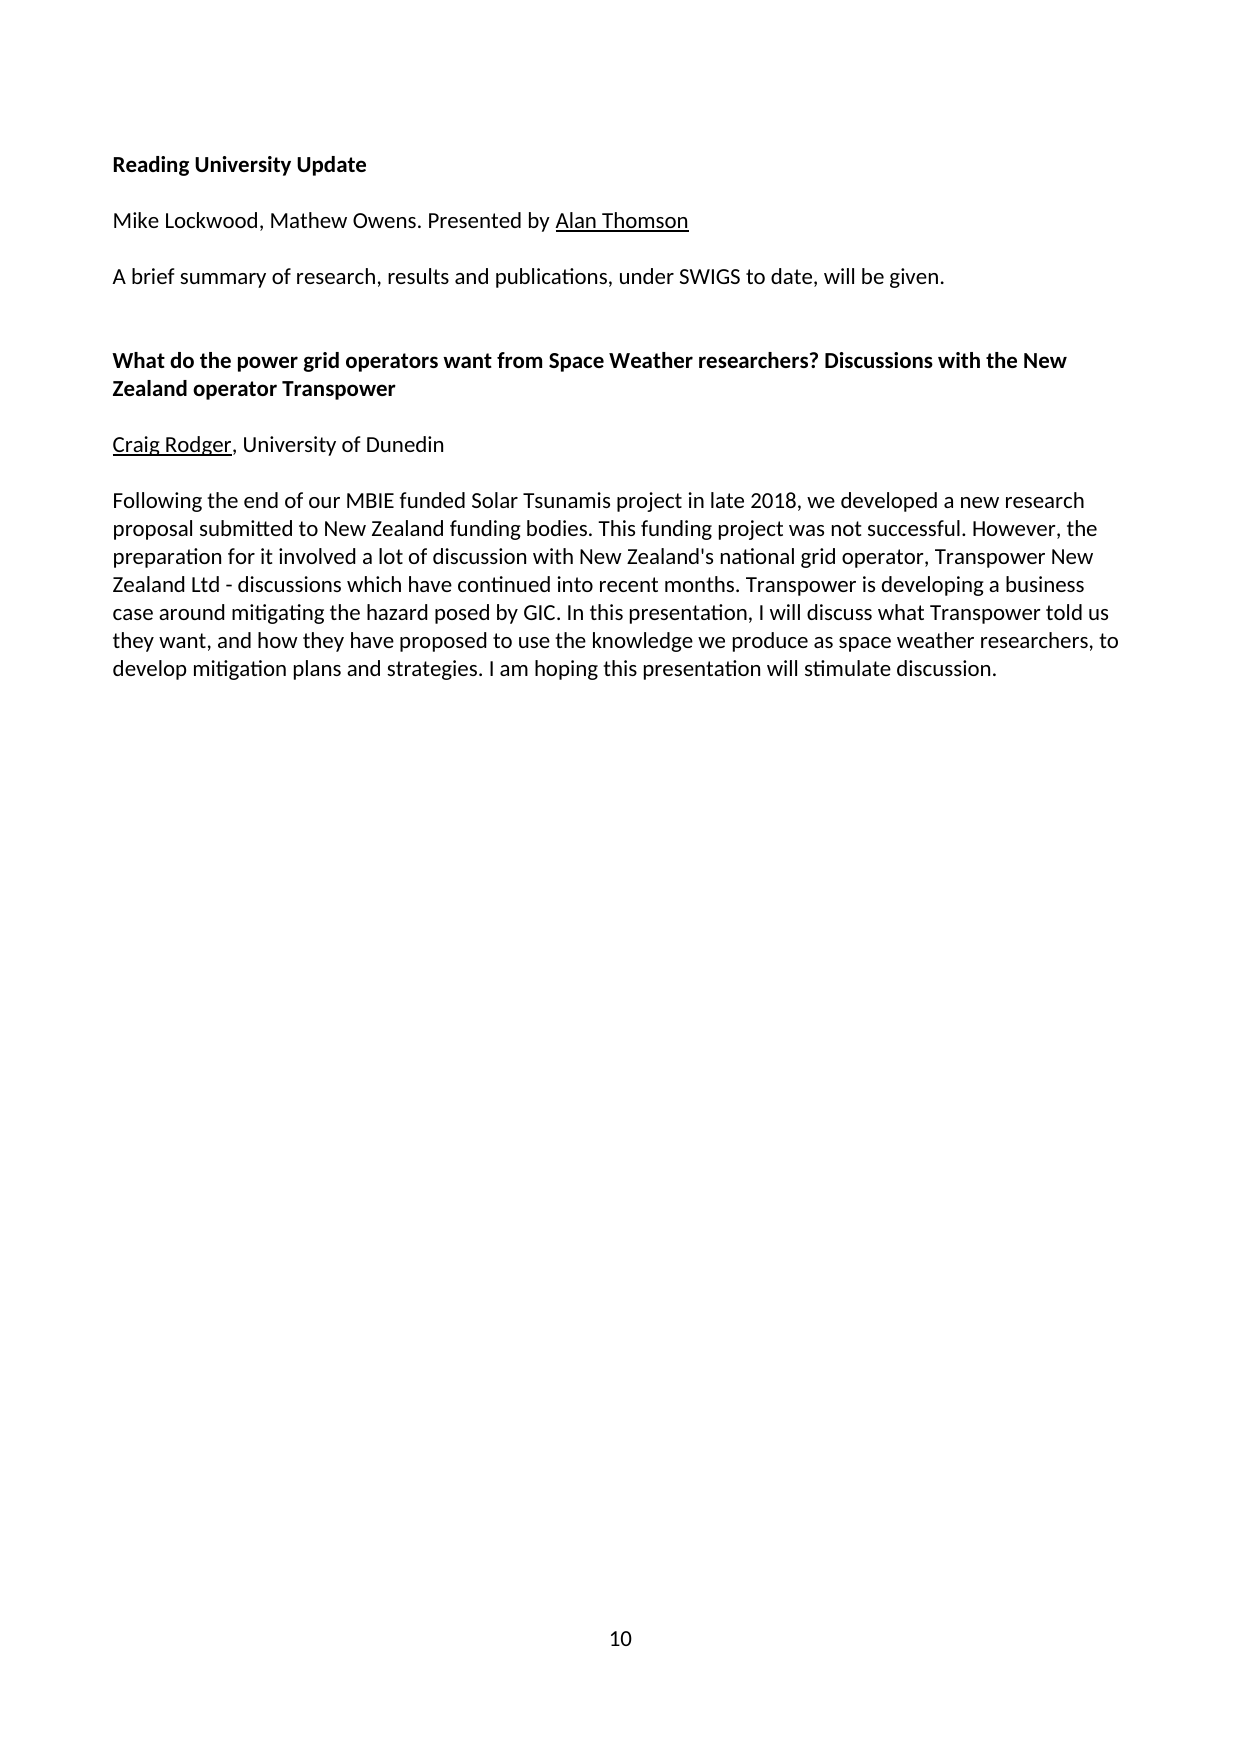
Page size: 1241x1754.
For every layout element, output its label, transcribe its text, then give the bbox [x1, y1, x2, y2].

text Reading University Update [112, 150, 1128, 178]
text Mike Lockwood, Mathew Owens. Presented by Alan Thomson [112, 206, 1128, 234]
text Following the end of our MBIE funded Solar Tsunamis project in late 2018, we developed a new research proposal submitted to New Zealand funding bodies. This funding project was not successful. However, the preparation for it involved a lot of discussion with New Zealand's national grid operator, Transpower New Zealand Ltd - discussions which have continued into recent months. Transpower is developing a business case around mitigating the hazard posed by GIC. In this presentation, I will discuss what Transpower told us they want, and how they have proposed to use the knowledge we produce as space weather researchers, to develop mitigation plans and strategies. I am hoping this presentation will stimulate discussion. [112, 486, 1128, 682]
text Craig Rodger, University of Dunedin [112, 430, 1128, 458]
text A brief summary of research, results and publications, under SWIGS to date, will be given. [112, 262, 1128, 290]
text What do the power grid operators want from Space Weather researchers? Discussions with the New Zealand operator Transpower [112, 346, 1128, 402]
